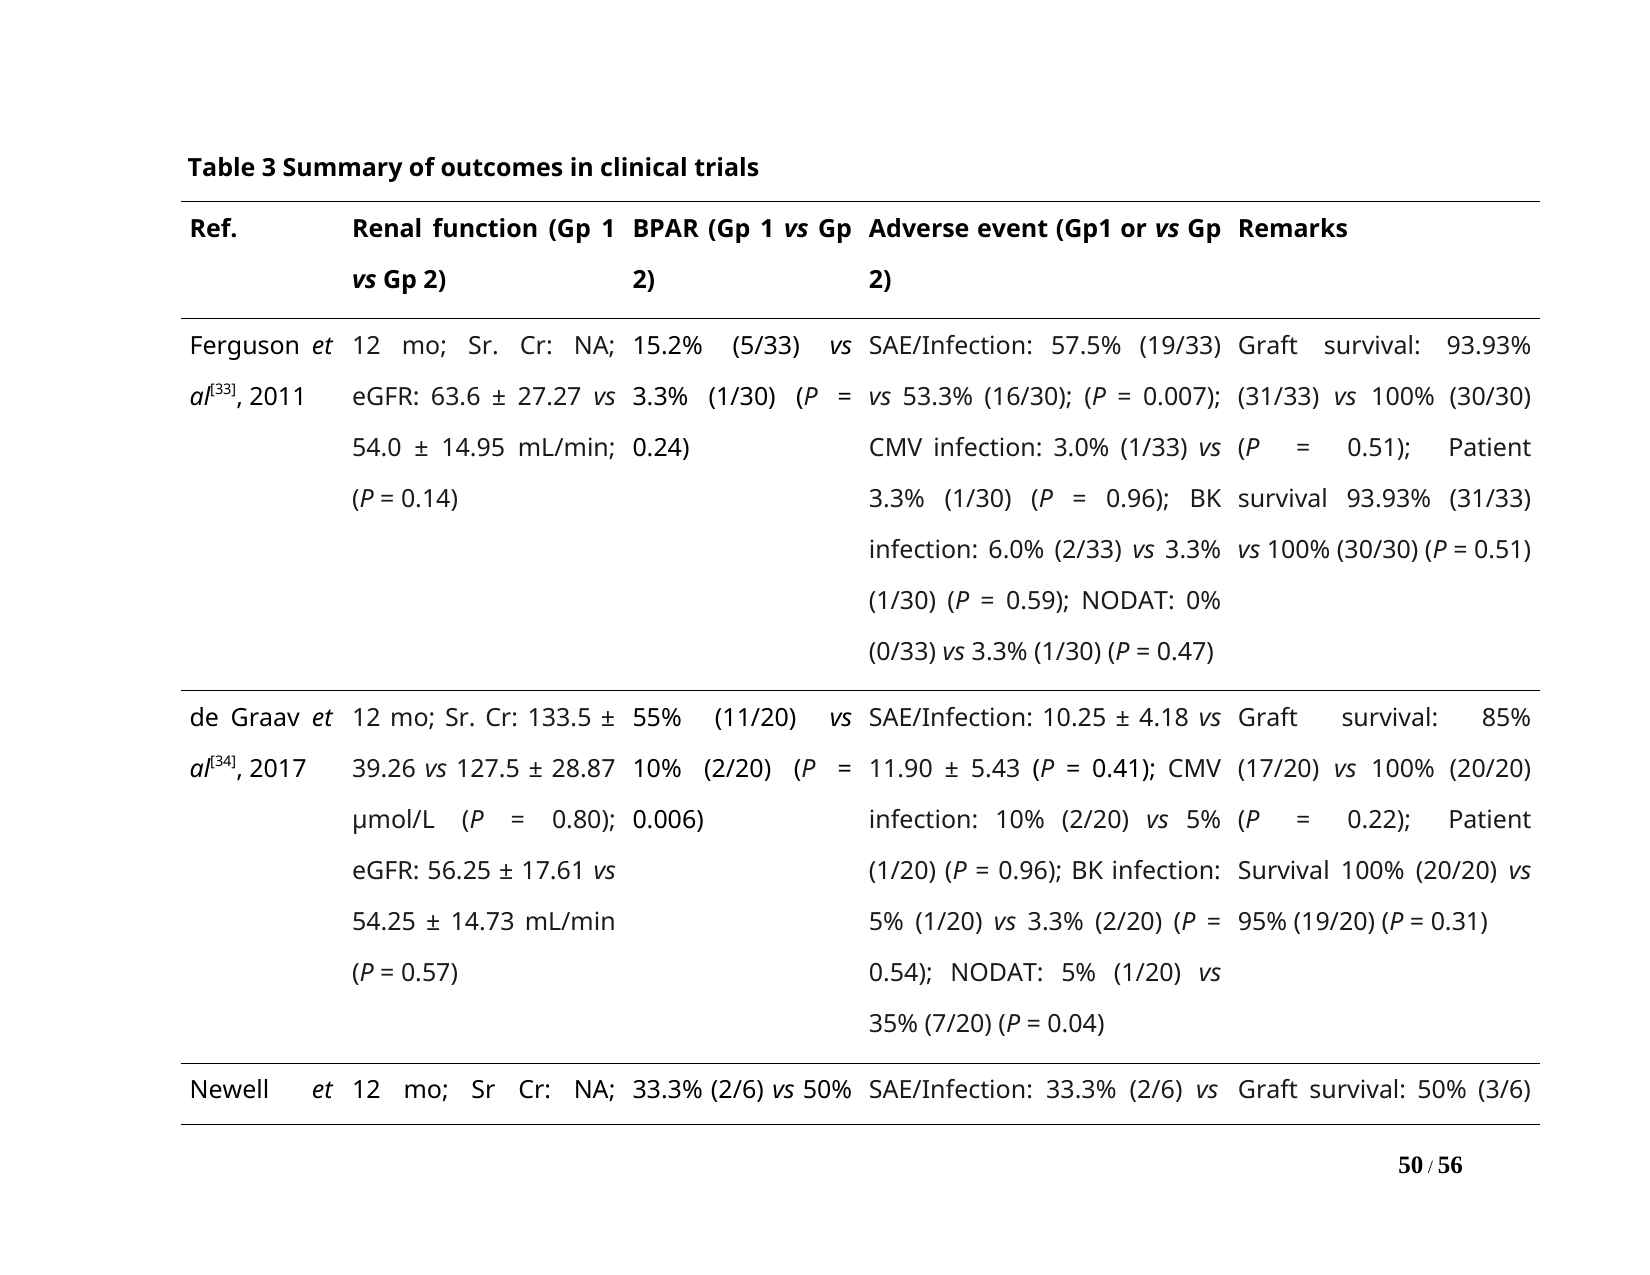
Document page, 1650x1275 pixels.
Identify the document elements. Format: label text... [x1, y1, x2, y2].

table_cell 12 mo; Sr. Cr: NA; eGFR: 63.6 ± 27.27 vs 54.0 ± 14.95 mL/min; (P = 0.14) [344, 319, 624, 690]
table_header BPAR (Gp 1 vs Gp 2) [624, 202, 860, 318]
table_cell Graft survival: 93.93% (31/33) vs 100% (30/30) (P = 0.51); Patient survival 93.93% (31/33) vs 100% (30/30) (P = 0.51) [1229, 319, 1539, 690]
table_cell SAE/Infection: 10.25 ± 4.18 vs 11.90 ± 5.43 (P = 0.41); CMV infection: 10% (2/20) vs 5% (1/20) (P = 0.96); BK infection: 5% (1/20) vs 3.3% (2/20) (P = 0.54); NODAT: 5% (1/20) vs 35% (7/20) (P = 0.04) [860, 691, 1229, 1063]
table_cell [624, 1064, 860, 1124]
table_header Ref. [181, 202, 343, 318]
table_cell 15.2% (5/33) vs 3.3% (1/30) (P = 0.24) [624, 319, 860, 690]
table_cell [344, 1064, 624, 1124]
table_header Remarks [1229, 202, 1539, 318]
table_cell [860, 1064, 1229, 1124]
table_cell Ferguson et al[33], 2011 [181, 319, 343, 690]
table_cell Graft survival: 85% (17/20) vs 100% (20/20) (P = 0.22); Patient Survival 100% (20/20) vs 95% (19/20) (P = 0.31) [1229, 691, 1539, 1063]
table_header Adverse event (Gp1 or vs Gp 2) [860, 202, 1229, 318]
table_cell de Graav et al[34], 2017 [181, 691, 343, 1063]
table_cell 55% (11/20) vs 10% (2/20) (P = 0.006) [624, 691, 860, 1063]
table_cell 12 mo; Sr. Cr: 133.5 ± 39.26 vs 127.5 ± 28.87 μmol/L (P = 0.80); eGFR: 56.25 ± 17.61 vs 54.25 ± 14.73 mL/min (P = 0.57) [344, 691, 624, 1063]
table_header Renal function (Gp 1 vs Gp 2) [344, 202, 624, 318]
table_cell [181, 1064, 343, 1124]
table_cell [1229, 1064, 1539, 1124]
text Table 3 Summary of outcomes in clinical trials [187, 150, 1462, 184]
table_cell SAE/Infection: 57.5% (19/33) vs 53.3% (16/30); (P = 0.007); CMV infection: 3.0% (1/33) vs 3.3% (1/30) (P = 0.96); BK infection: 6.0% (2/33) vs 3.3% (1/30) (P = 0.59); NODAT: 0% (0/33) vs 3.3% (1/30) (P = 0.47) [860, 319, 1229, 690]
